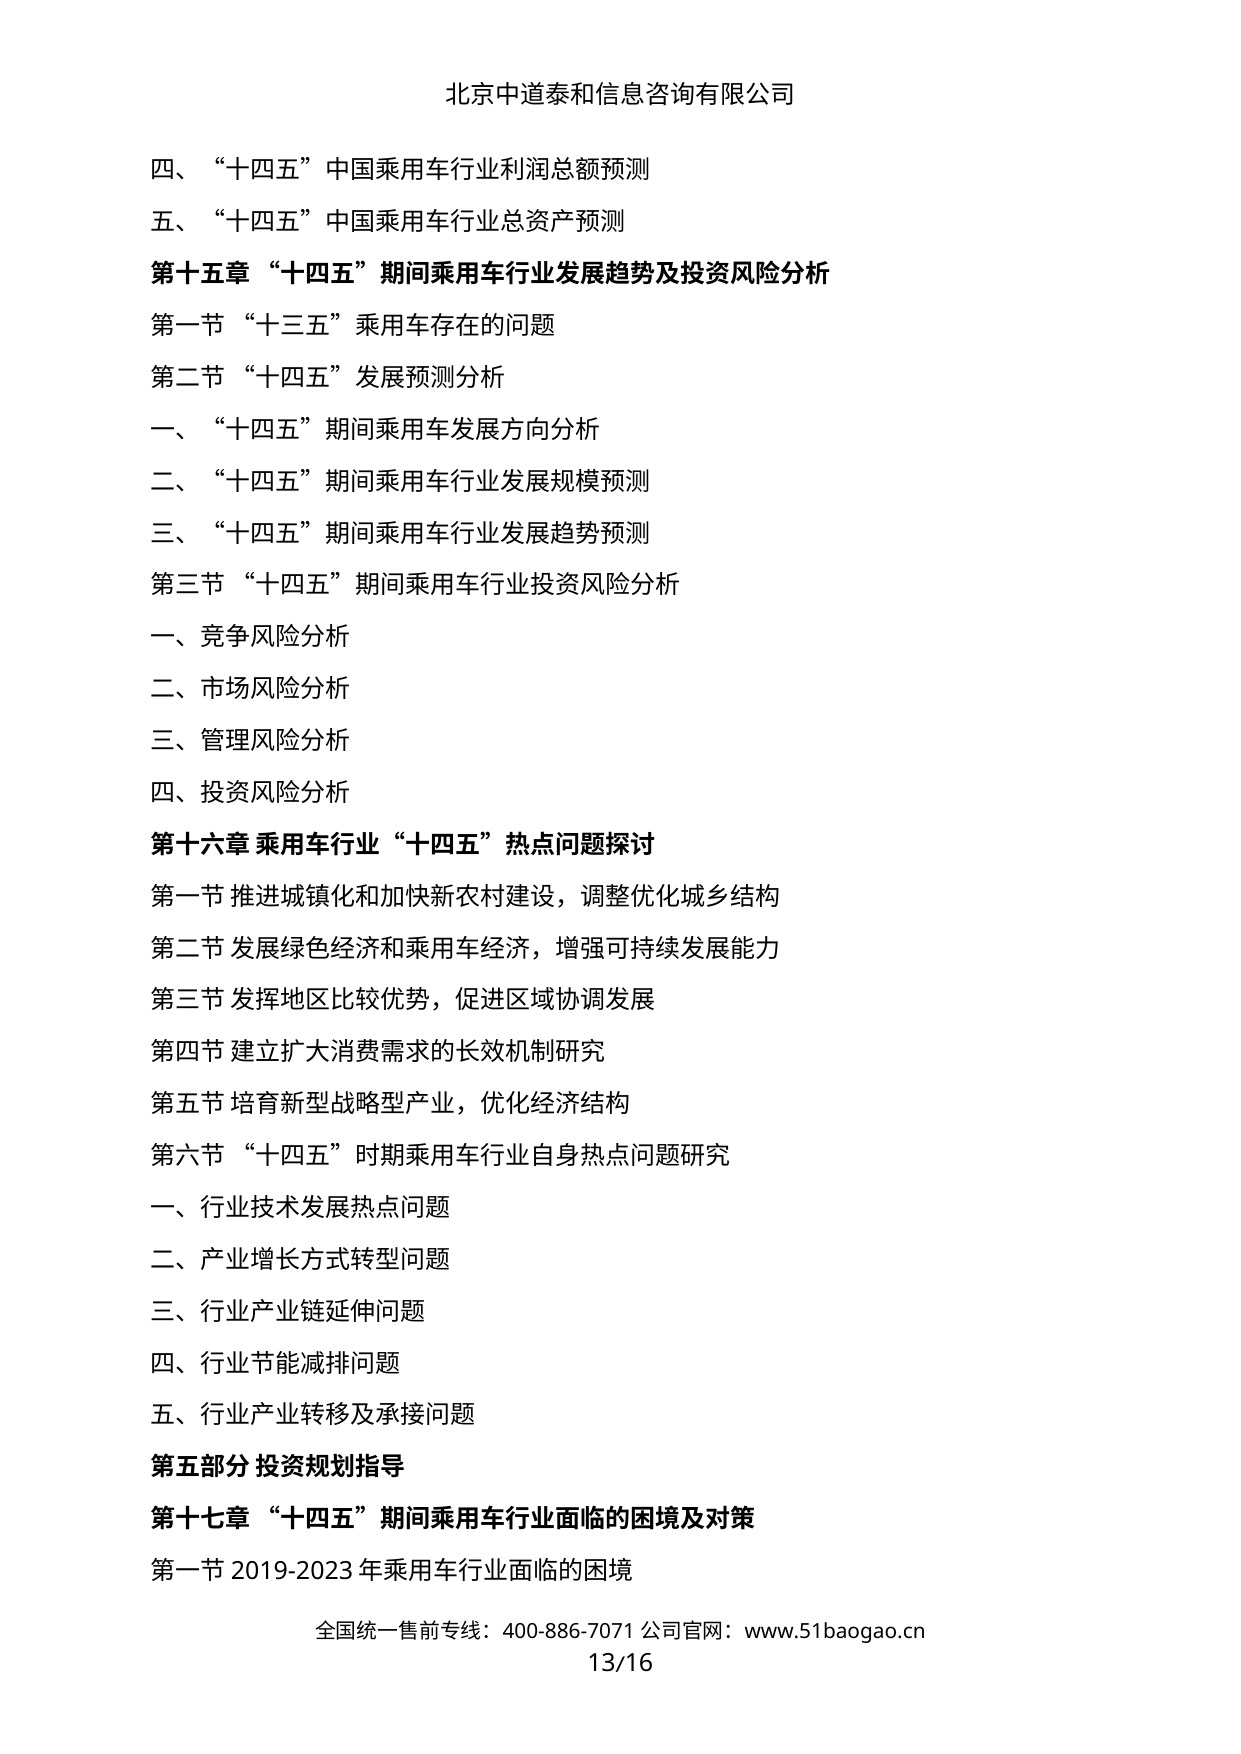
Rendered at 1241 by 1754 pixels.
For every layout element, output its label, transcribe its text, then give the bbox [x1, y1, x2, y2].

text 三、管理风险分析 [150, 721, 1090, 757]
text 第四节 建立扩大消费需求的长效机制研究 [150, 1032, 1090, 1068]
text 二、市场风险分析 [150, 669, 1090, 705]
text 二、“十四五”期间乘用车行业发展规模预测 [150, 461, 1090, 497]
text 四、“十四五”中国乘用车行业利润总额预测 [150, 150, 1090, 186]
text 第十七章 “十四五”期间乘用车行业面临的困境及对策 [150, 1499, 1090, 1535]
text 第三节 发挥地区比较优势，促进区域协调发展 [150, 980, 1090, 1016]
text 四、行业节能减排问题 [150, 1343, 1090, 1379]
text 一、“十四五”期间乘用车发展方向分析 [150, 409, 1090, 446]
text 三、“十四五”期间乘用车行业发展趋势预测 [150, 513, 1090, 549]
text 五、行业产业转移及承接问题 [150, 1395, 1090, 1431]
text 第一节 “十三五”乘用车存在的问题 [150, 306, 1090, 342]
text 第十五章 “十四五”期间乘用车行业发展趋势及投资风险分析 [150, 254, 1090, 290]
text 第六节 “十四五”时期乘用车行业自身热点问题研究 [150, 1136, 1090, 1172]
text 第二节 发展绿色经济和乘用车经济，增强可持续发展能力 [150, 928, 1090, 964]
text 四、投资风险分析 [150, 772, 1090, 809]
text 一、行业技术发展热点问题 [150, 1187, 1090, 1224]
text 第一节 2019-2023年乘用车行业面临的困境 [150, 1551, 1090, 1587]
text 第十六章 乘用车行业“十四五”热点问题探讨 [150, 824, 1090, 861]
text 五、“十四五”中国乘用车行业总资产预测 [150, 202, 1090, 238]
text 第五节 培育新型战略型产业，优化经济结构 [150, 1084, 1090, 1120]
text 一、竞争风险分析 [150, 617, 1090, 653]
text 二、产业增长方式转型问题 [150, 1239, 1090, 1276]
text 第一节 推进城镇化和加快新农村建设，调整优化城乡结构 [150, 876, 1090, 912]
text 第二节 “十四五”发展预测分析 [150, 357, 1090, 394]
text 第五部分 投资规划指导 [150, 1447, 1090, 1483]
text 第三节 “十四五”期间乘用车行业投资风险分析 [150, 565, 1090, 601]
text 三、行业产业链延伸问题 [150, 1291, 1090, 1327]
